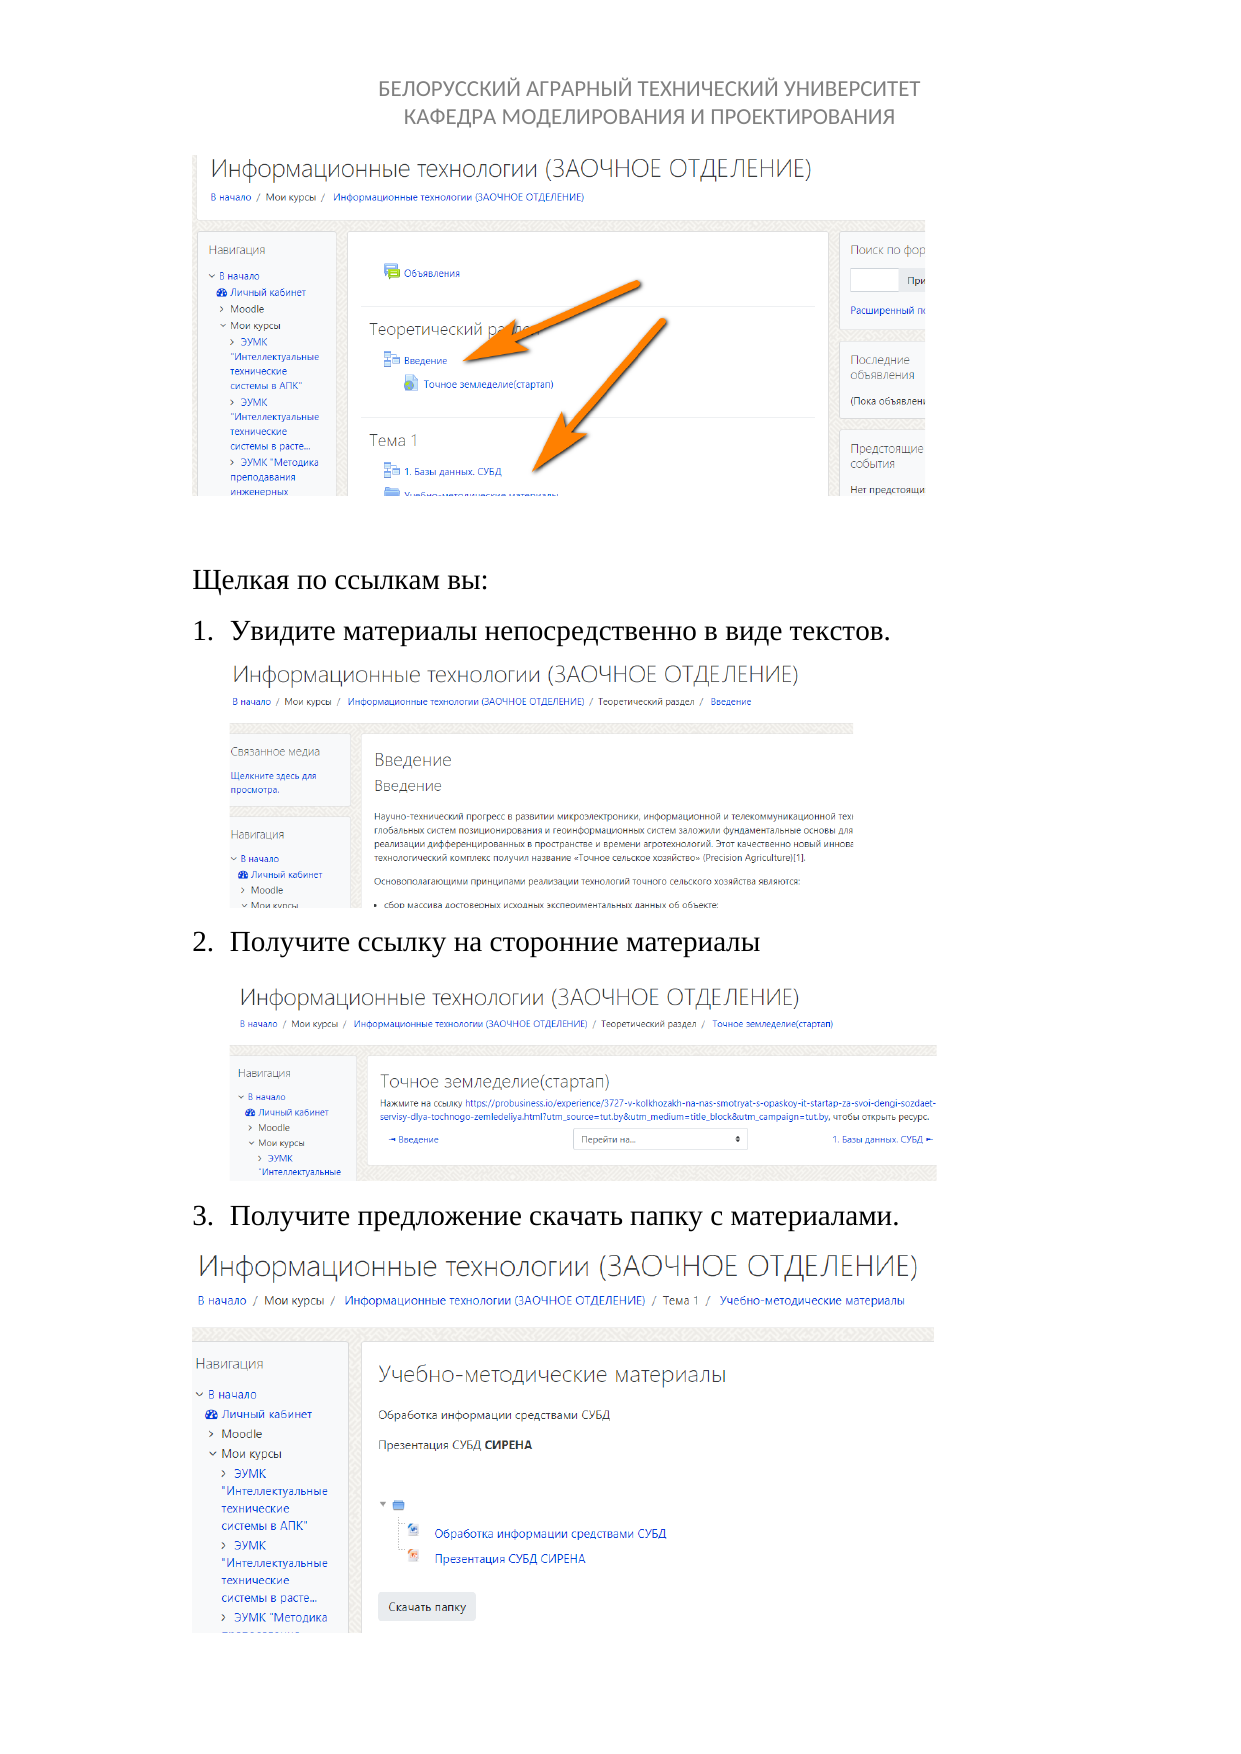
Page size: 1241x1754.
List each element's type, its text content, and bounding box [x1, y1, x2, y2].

list Получите ссылку на сторонние материалы [192, 924, 1181, 957]
list Увидите материалы непосредственно в виде текстов. [192, 613, 1181, 646]
list Получите предложение скачать папку с материалами. [192, 1198, 1181, 1231]
picture [192, 1248, 934, 1633]
picture [229, 974, 937, 1181]
picture [229, 662, 854, 908]
text Щелкая по ссылкам вы: [118, 562, 1181, 596]
picture [192, 155, 926, 496]
